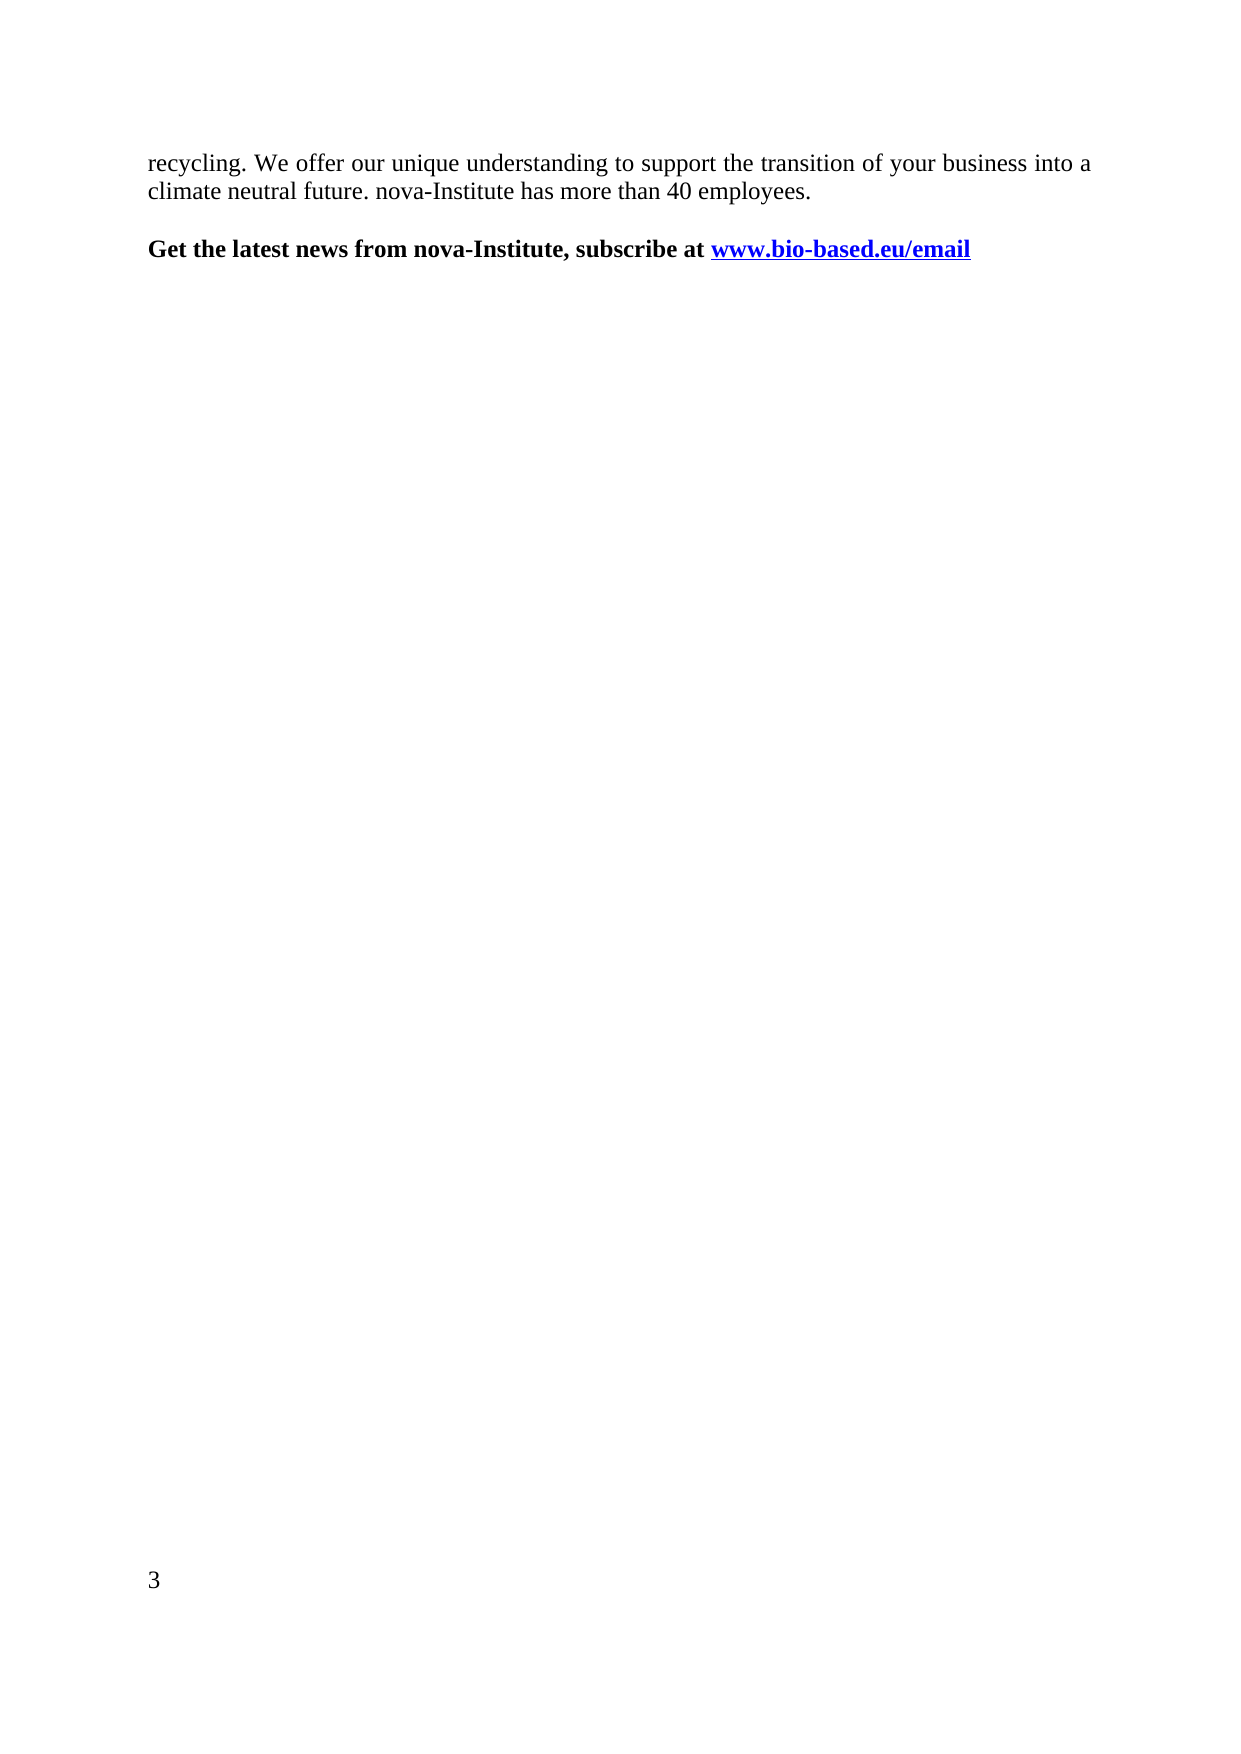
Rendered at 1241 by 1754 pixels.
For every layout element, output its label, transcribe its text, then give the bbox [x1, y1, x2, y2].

text Get the latest news from nova-Institute, subscribe at www.bio-based.eu/email [148, 234, 1093, 263]
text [148, 148, 1093, 205]
